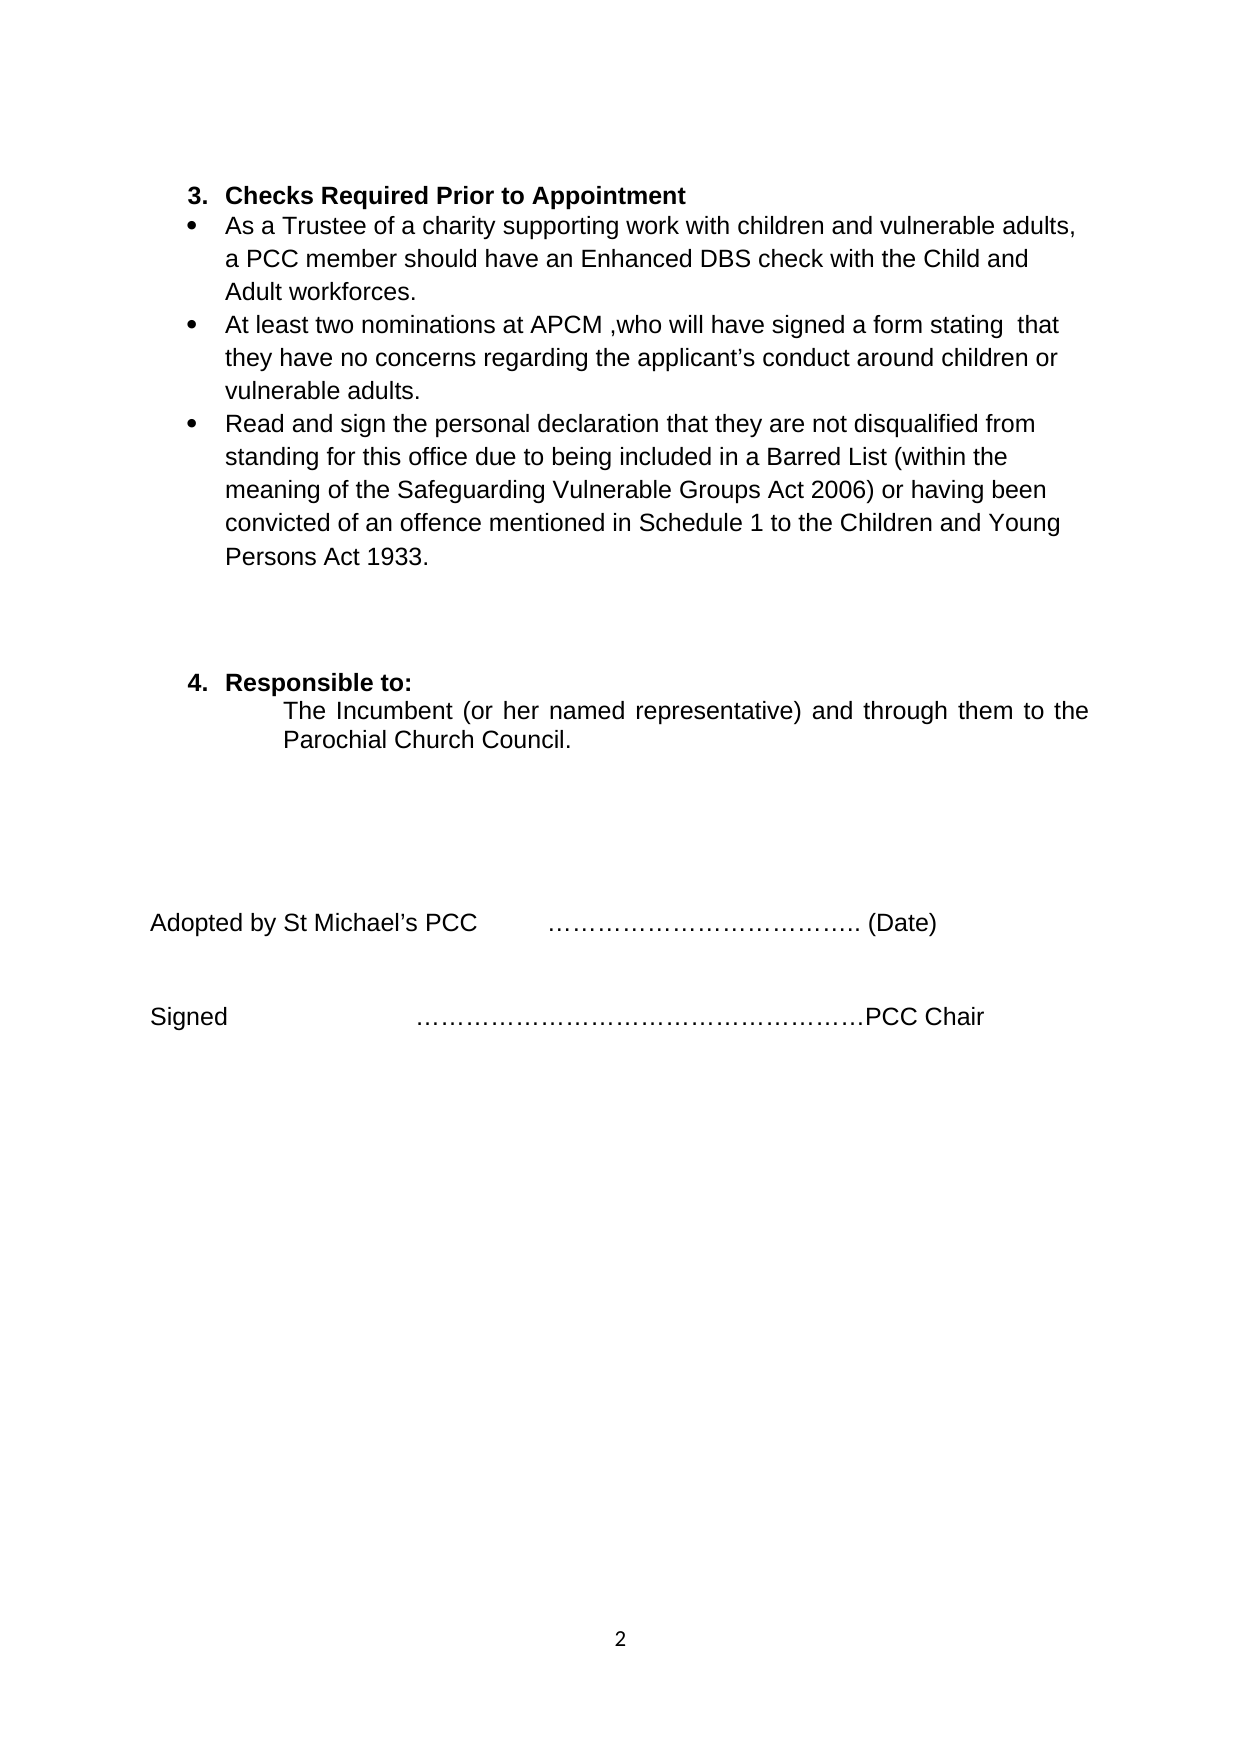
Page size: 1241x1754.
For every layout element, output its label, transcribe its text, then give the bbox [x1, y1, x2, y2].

list At least two nominations at APCM ,who will have signed a form stating that they have no concerns regarding the applicant’s conduct around children or vulnerable adults. [187, 310, 1090, 405]
text The Incumbent (or her named representative) and through them to the Parochial Church Council. [283, 696, 1090, 754]
text Adopted by St Michael’s PCC ……………………………….. (Date) [150, 908, 1090, 937]
list Checks Required Prior to Appointment [187, 181, 1090, 210]
text Signed ………………………………………………PCC Chair [150, 1002, 1090, 1030]
list Responsible to: [187, 668, 1090, 696]
list Read and sign the personal declaration that they are not disqualified from standing for this office due to being included in a Barred List (within the meaning of the Safeguarding Vulnerable Groups Act 2006) or having been convicted of an offence mentioned in Schedule 1 to the Children and Young Persons Act 1933. [187, 409, 1090, 570]
list As a Trustee of a charity supporting work with children and vulnerable adults, a PCC member should have an Enhanced DBS check with the Child and Adult workforces. [187, 211, 1090, 306]
